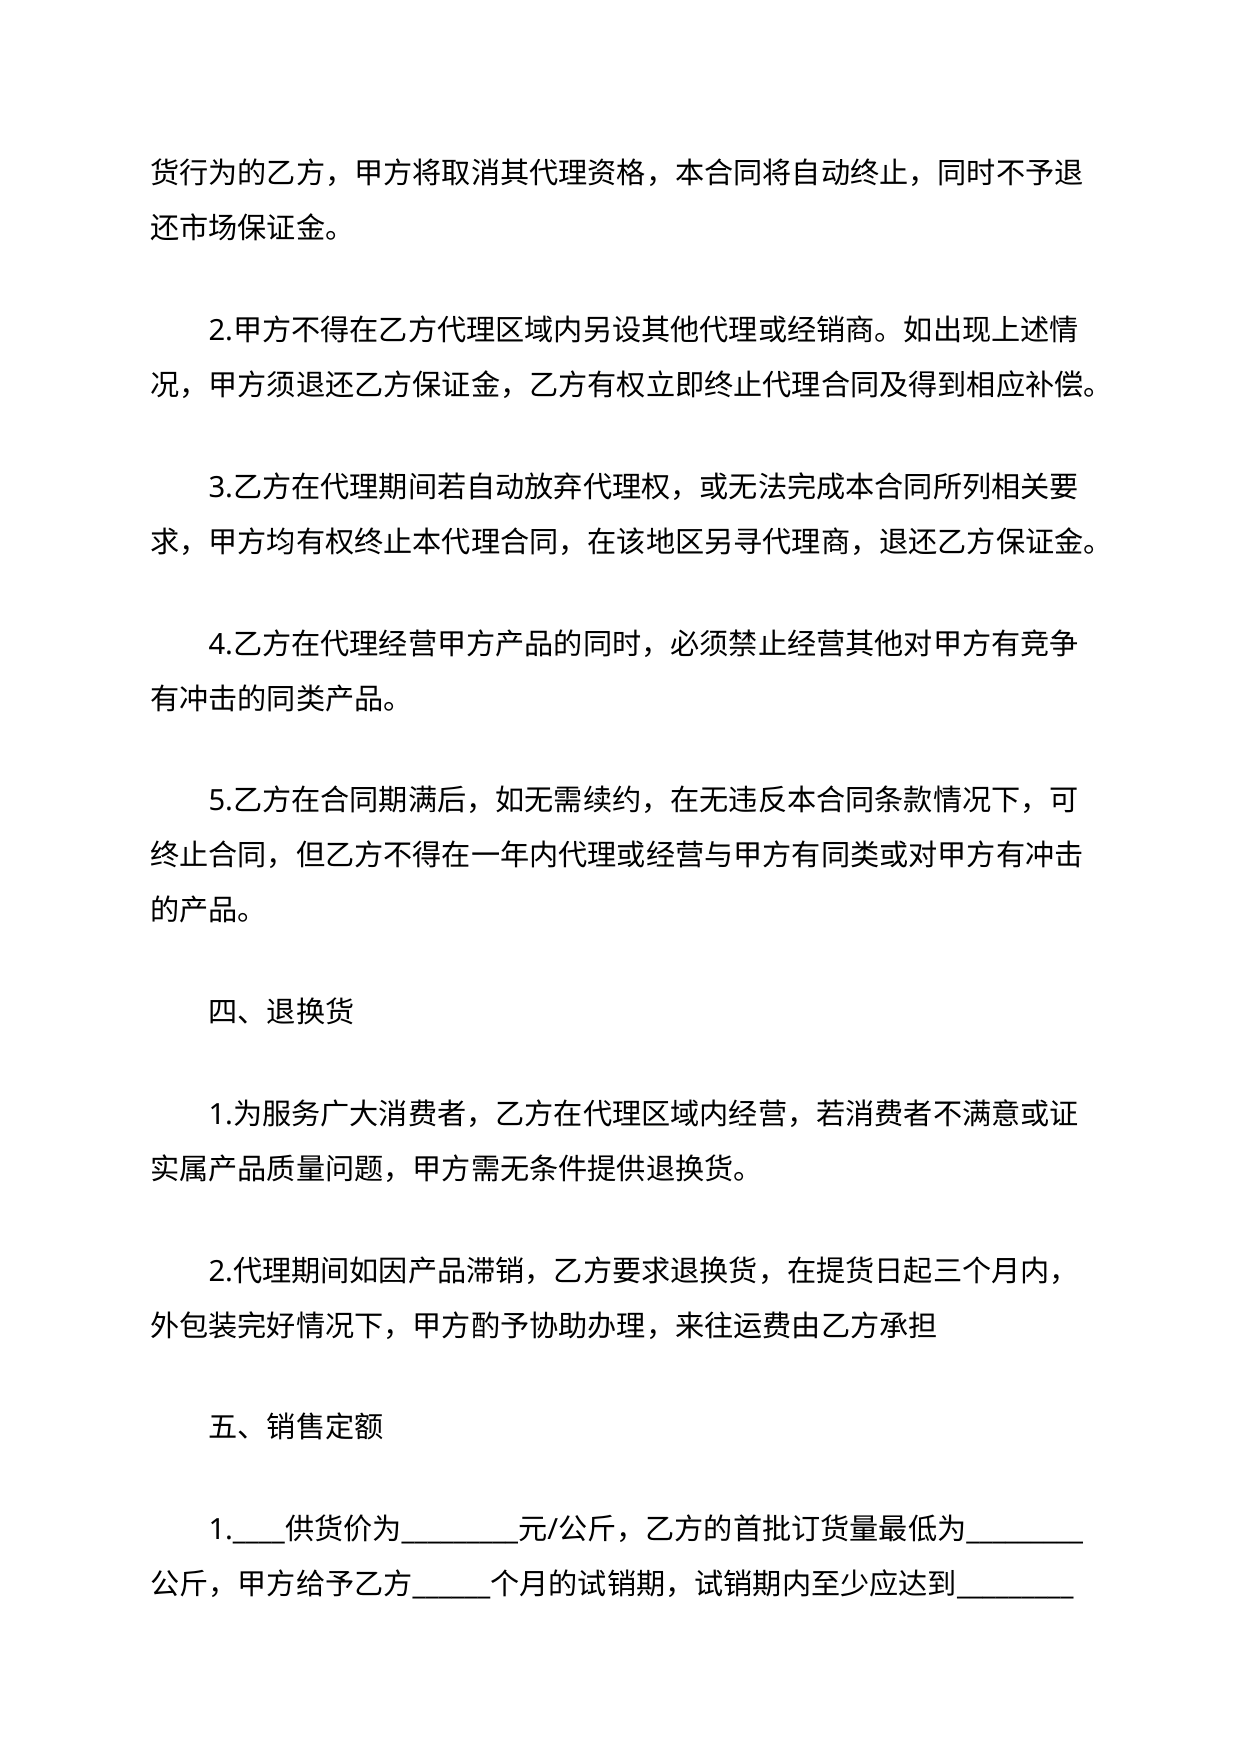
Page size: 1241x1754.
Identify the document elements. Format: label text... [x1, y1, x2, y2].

text 5.乙方在合同期满后，如无需续约，在无违反本合同条款情况下，可终止合同，但乙方不得在一年内代理或经营与甲方有同类或对甲方有冲击的产品。 [150, 777, 1090, 929]
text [150, 1506, 1090, 1603]
text 四、退换货 [150, 989, 1090, 1031]
text 3.乙方在代理期间若自动放弃代理权，或无法完成本合同所列相关要求，甲方均有权终止本代理合同，在该地区另寻代理商，退还乙方保证金。 [150, 463, 1090, 561]
text 1.为服务广大消费者，乙方在代理区域内经营，若消费者不满意或证实属产品质量问题，甲方需无条件提供退换货。 [150, 1090, 1090, 1188]
text 2.代理期间如因产品滞销，乙方要求退换货，在提货日起三个月内，外包装完好情况下，甲方酌予协助办理，来往运费由乙方承担 [150, 1247, 1090, 1344]
text 2.甲方不得在乙方代理区域内另设其他代理或经销商。如出现上述情况，甲方须退还乙方保证金，乙方有权立即终止代理合同及得到相应补偿。 [150, 307, 1090, 404]
text 4.乙方在代理经营甲方产品的同时，必须禁止经营其他对甲方有竞争有冲击的同类产品。 [150, 620, 1090, 717]
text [150, 150, 1090, 247]
text 五、销售定额 [150, 1404, 1090, 1446]
